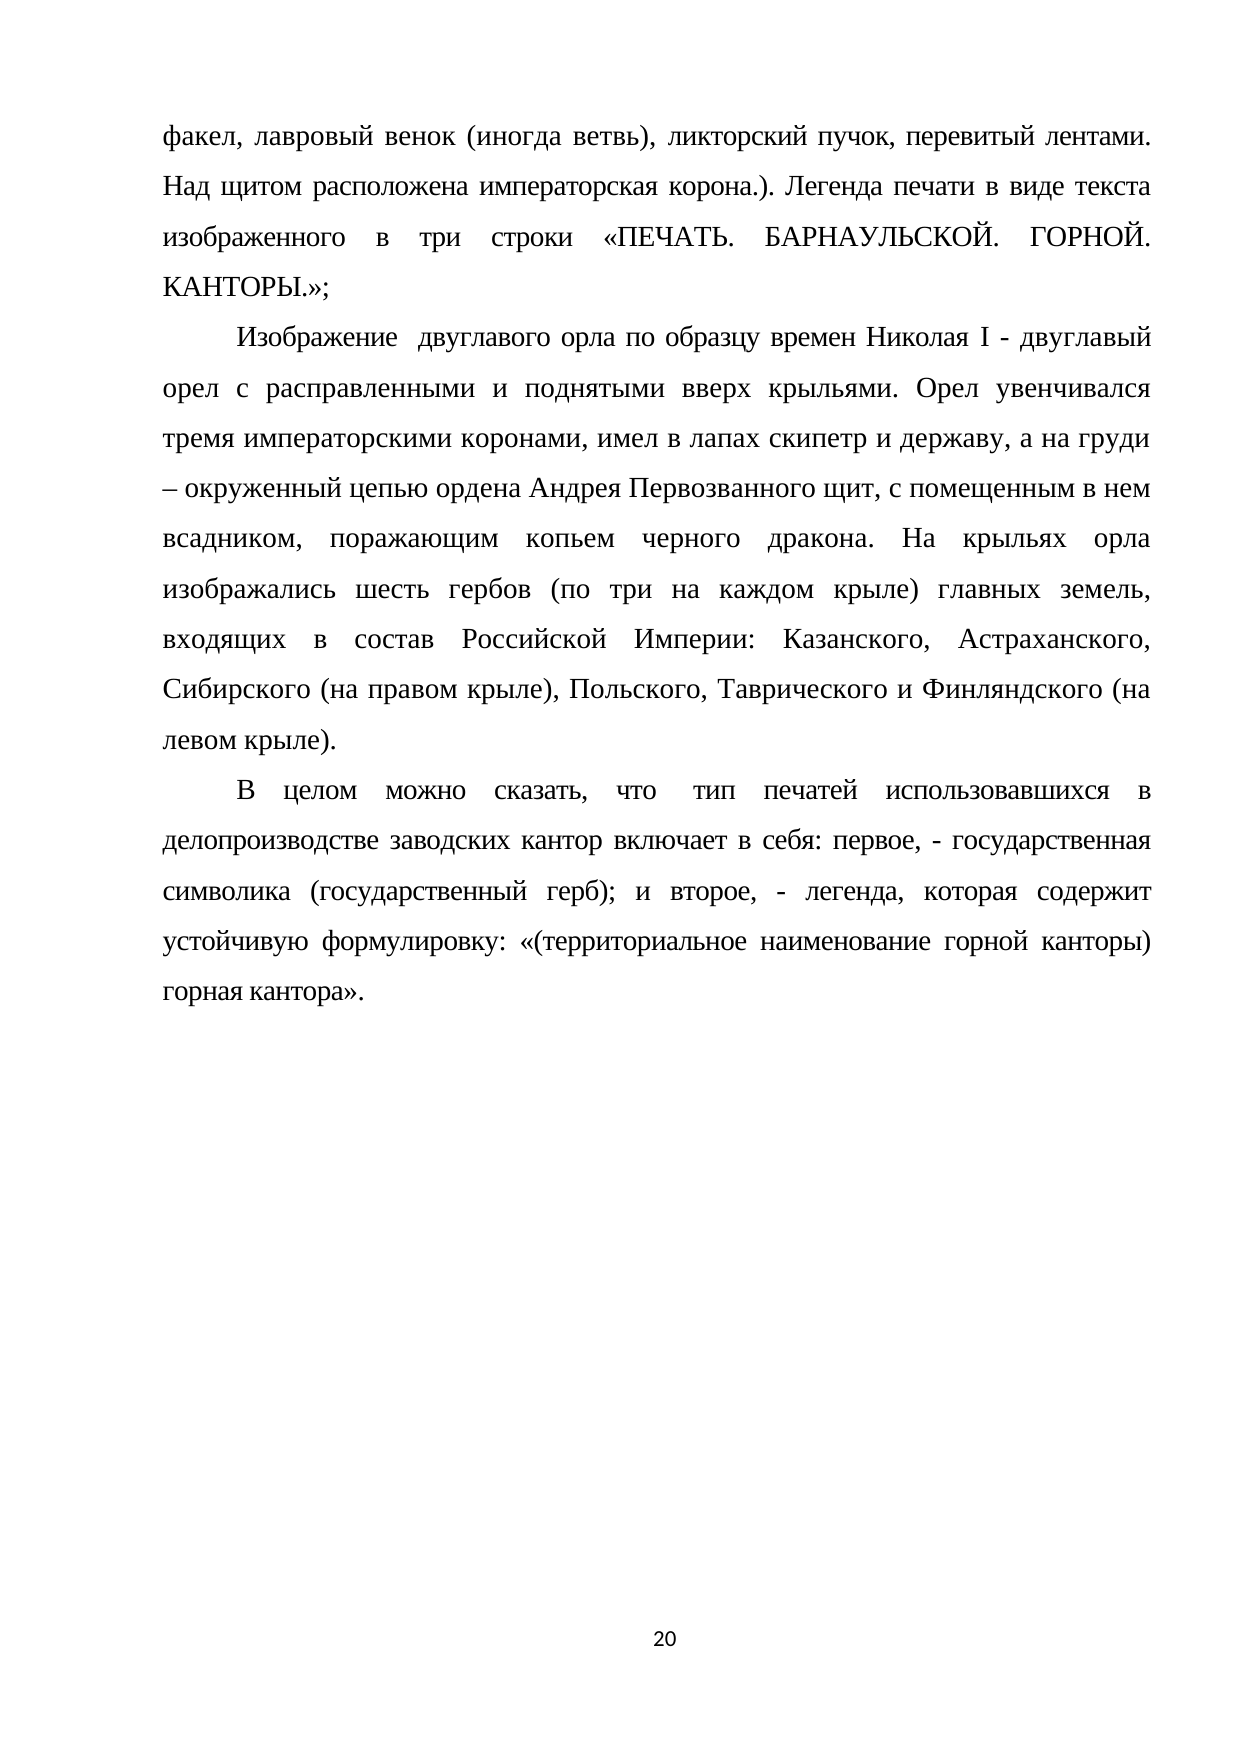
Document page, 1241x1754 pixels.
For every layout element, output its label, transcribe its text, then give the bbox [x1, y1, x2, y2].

text Изображение двуглавого орла по образцу времен Николая I - двуглавый орел с расправленными и поднятыми вверх крыльями. Орел увенчивался тремя императорскими коронами, имел в лапах скипетр и державу, а на груди – окруженный цепью ордена Андрея Первозванного щит, с помещенным в нем всадником, поражающим копьем черного дракона. На крыльях орла изображались шесть гербов (по три на каждом крыле) главных земель, входящих в состав Российской Империи: Казанского, Астраханского, Сибирского (на правом крыле), Польского, Таврического и Финляндского (на левом крыле). [162, 319, 1152, 755]
text В целом можно сказать, что тип печатей использовавшихся в делопроизводстве заводских кантор включает в себя: первое, - государственная символика (государственный герб); и второе, - легенда, которая содержит устойчивую формулировку: «(территориальное наименование горной канторы) горная кантора». [162, 772, 1152, 1007]
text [162, 118, 1152, 303]
